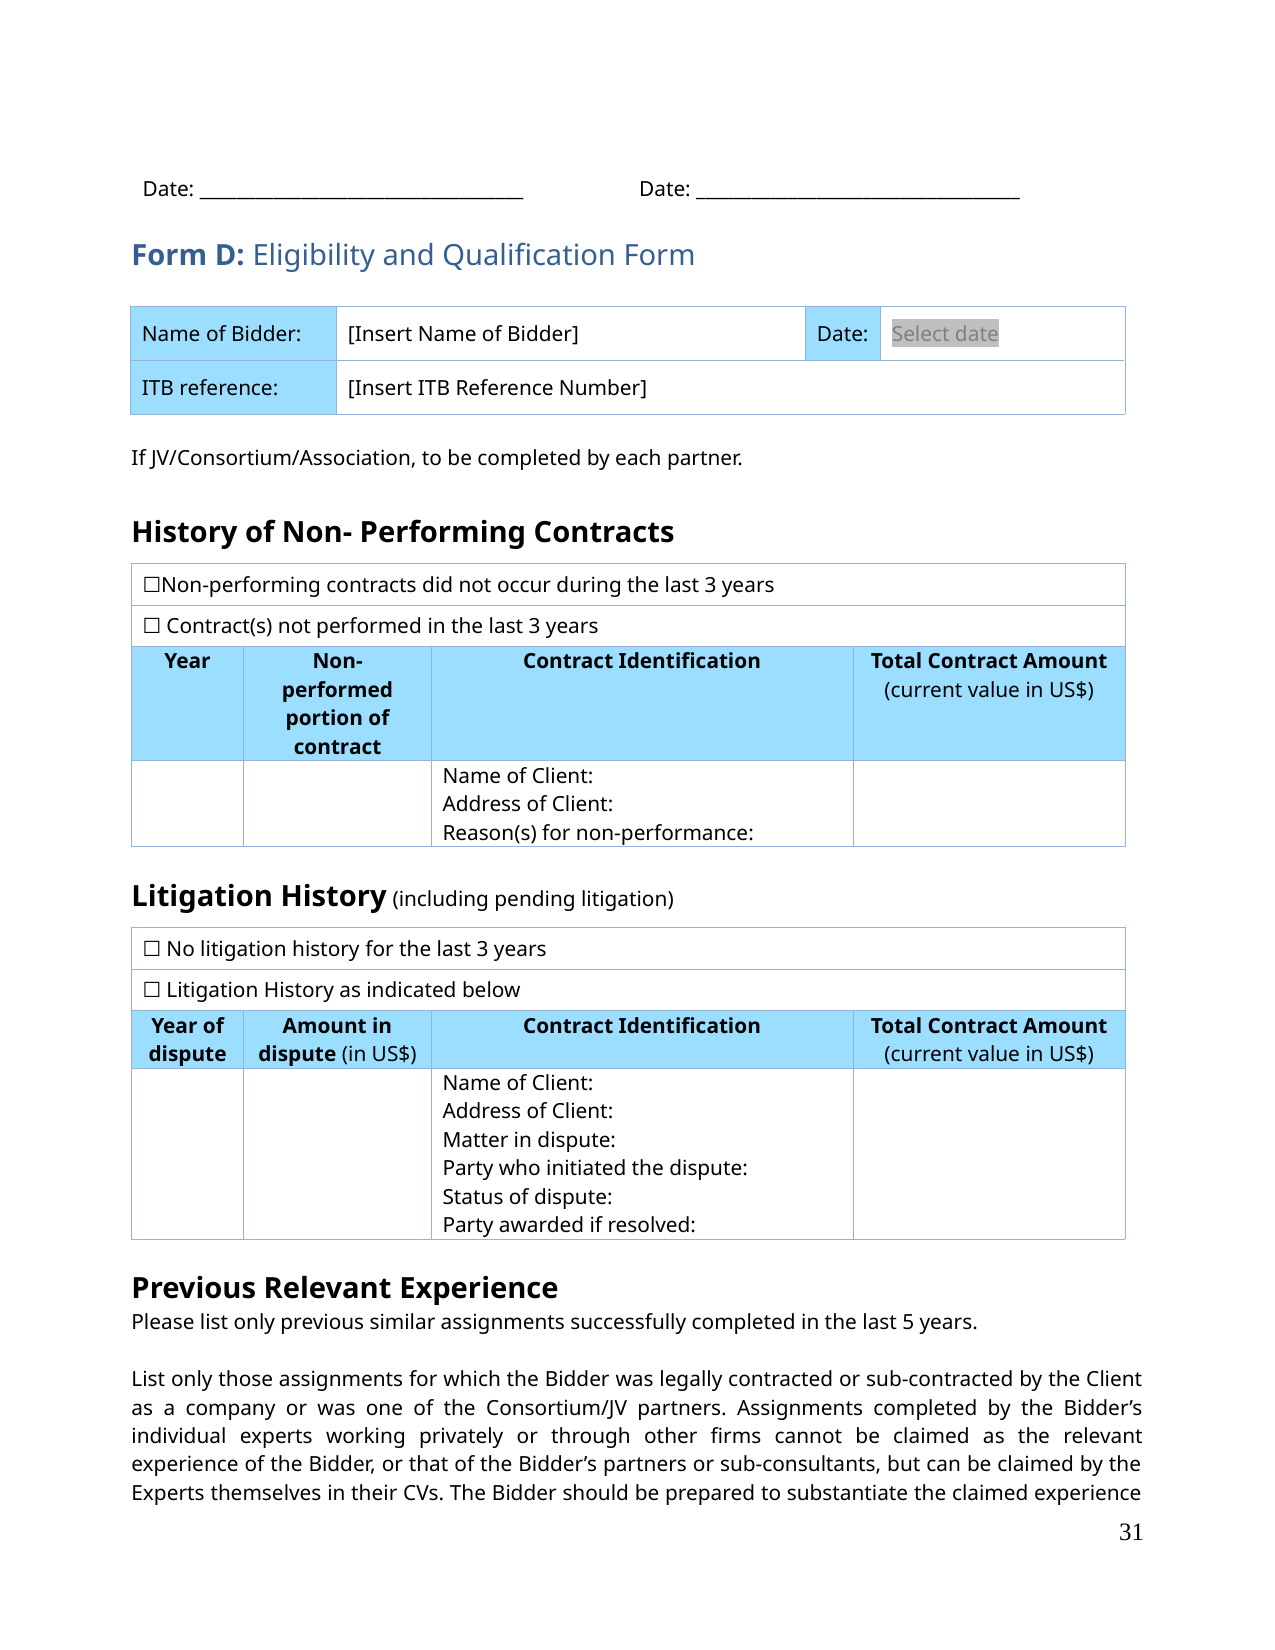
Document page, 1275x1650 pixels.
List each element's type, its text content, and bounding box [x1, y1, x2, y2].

text If JV/Consortium/Association, to be completed by each partner. [131, 443, 1144, 471]
table_cell Non- performed portion of contract [244, 647, 431, 760]
table_header Name of Bidder: [131, 307, 336, 360]
table_header Date: [806, 307, 880, 360]
table_cell Litigation History as indicated below [132, 970, 1125, 1010]
table_cell [Insert ITB Reference Number] [337, 360, 1125, 414]
table_header No litigation history for the last 3 years [132, 928, 1125, 969]
table_cell [854, 761, 1125, 846]
table_cell [132, 761, 243, 846]
table_cell Date: ___________________________________ [131, 150, 628, 201]
text Please list only previous similar assignments successfully completed in the last 5 years. [131, 1307, 1144, 1336]
table_cell Total Contract Amount (current value in US$) [854, 1011, 1125, 1068]
table_cell Year [132, 647, 243, 760]
table_cell Contract Identification [432, 1011, 853, 1068]
table_cell Name of Client: Address of Client: Matter in dispute: Party who initiated the dispute: Status of dispute: Party awarded if resolved: [432, 1069, 853, 1239]
text Litigation History (including pending litigation) [131, 875, 1144, 915]
text History of Non- Performing Contracts [131, 511, 1144, 551]
table_header [Insert Name of Bidder] [337, 307, 805, 360]
table_cell Year of dispute [132, 1011, 243, 1068]
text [131, 1364, 1144, 1506]
subtitle Form D: Eligibility and Qualification Form [131, 234, 1144, 274]
table_cell Amount in dispute (in US$) [244, 1011, 431, 1068]
table_cell [854, 1069, 1125, 1239]
table_header Non-performing contracts did not occur during the last 3 years [132, 564, 1125, 604]
text Previous Relevant Experience [131, 1268, 1144, 1307]
table_cell [244, 1069, 431, 1239]
table_cell Date: ___________________________________ [628, 150, 1122, 201]
table_header [881, 307, 1125, 360]
table_cell [244, 761, 431, 846]
table_cell Total Contract Amount (current value in US$) [854, 647, 1125, 760]
table_cell Contract(s) not performed in the last 3 years [132, 606, 1125, 646]
table_cell ITB reference: [131, 361, 336, 414]
table_cell Name of Client: Address of Client: Reason(s) for non-performance: [432, 761, 853, 846]
table_cell [132, 1069, 243, 1239]
table_cell Contract Identification [432, 647, 853, 760]
